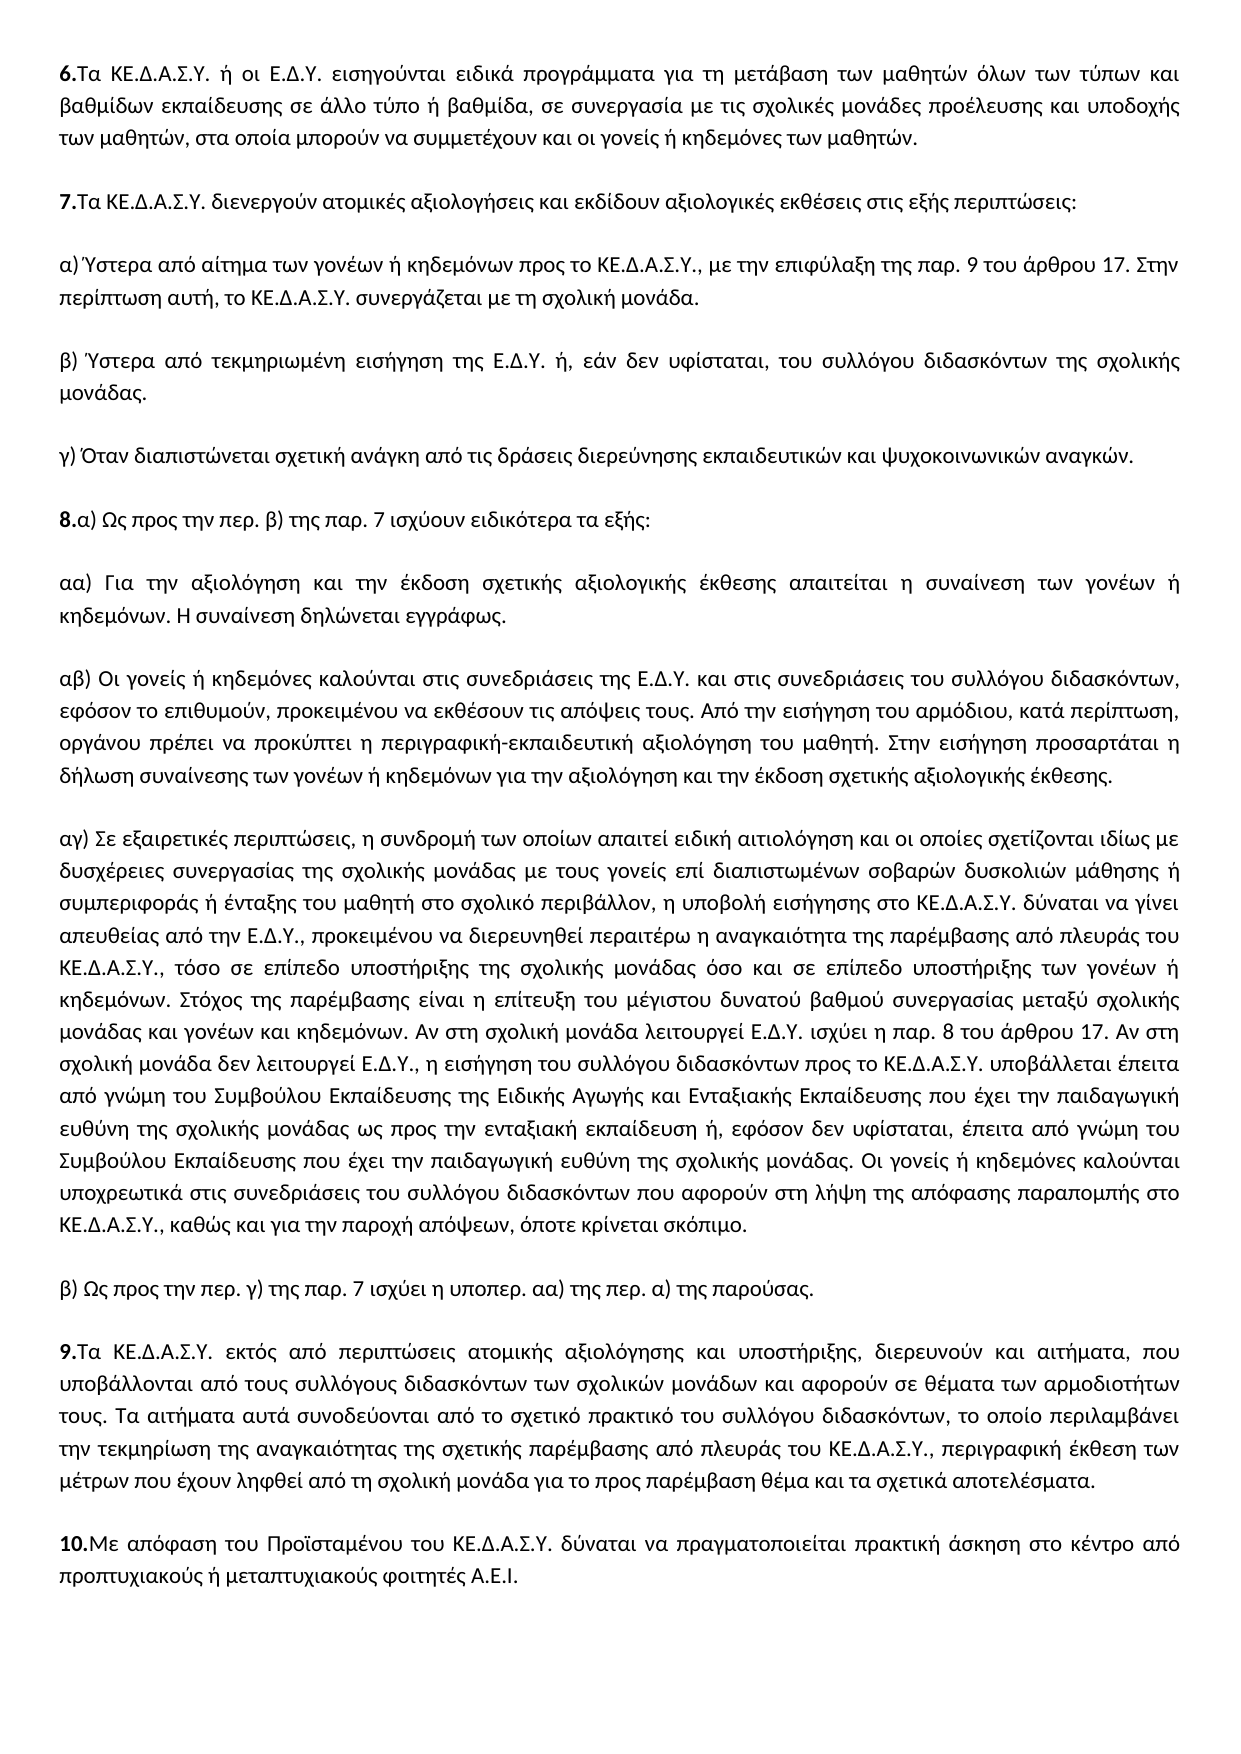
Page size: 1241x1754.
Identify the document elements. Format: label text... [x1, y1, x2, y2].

text β) Ως προς την περ. γ) της παρ. 7 ισχύει η υποπερ. αα) της περ. α) της παρούσας. [59, 1274, 1181, 1302]
text αγ) Σε εξαιρετικές περιπτώσεις, η συνδρομή των οποίων απαιτεί ειδική αιτιολόγηση και οι οποίες σχετίζονται ιδίως με δυσχέρειες συνεργασίας της σχολικής μονάδας με τους γονείς επί διαπιστωμένων σοβαρών δυσκολιών μάθησης ή συμπεριφοράς ή ένταξης του μαθητή στο σχολικό περιβάλλον, η υποβολή εισήγησης στο ΚΕ.Δ.Α.Σ.Υ. δύναται να γίνει απευθείας από την Ε.Δ.Υ., προκειμένου να διερευνηθεί περαιτέρω η αναγκαιότητα της παρέμβασης από πλευράς του ΚΕ.Δ.Α.Σ.Υ., τόσο σε επίπεδο υποστήριξης της σχολικής μονάδας όσο και σε επίπεδο υποστήριξης των γονέων ή κηδεμόνων. Στόχος της παρέμβασης είναι η επίτευξη του μέγιστου δυνατού βαθμού συνεργασίας μεταξύ σχολικής μονάδας και γονέων και κηδεμόνων. Αν στη σχολική μονάδα λειτουργεί Ε.Δ.Υ. ισχύει η παρ. 8 του άρθρου 17. Αν στη σχολική μονάδα δεν λειτουργεί Ε.Δ.Υ., η εισήγηση του συλλόγου διδασκόντων προς το ΚΕ.Δ.Α.Σ.Υ. υποβάλλεται έπειτα από γνώμη του Συμβούλου Εκπαίδευσης της Ειδικής Αγωγής και Ενταξιακής Εκπαίδευσης που έχει την παιδαγωγική ευθύνη της σχολικής μονάδας ως προς την ενταξιακή εκπαίδευση ή, εφόσον δεν υφίσταται, έπειτα από γνώμη του Συμβούλου Εκπαίδευσης που έχει την παιδαγωγική ευθύνη της σχολικής μονάδας. Οι γονείς ή κηδεμόνες καλούνται υποχρεωτικά στις συνεδριάσεις του συλλόγου διδασκόντων που αφορούν στη λήψη της απόφασης παραπομπής στο ΚΕ.Δ.Α.Σ.Υ., καθώς και για την παροχή απόψεων, όποτε κρίνεται σκόπιμο. [59, 824, 1181, 1238]
text 6.Τα ΚΕ.Δ.Α.Σ.Υ. ή οι Ε.Δ.Υ. εισηγούνται ειδικά προγράμματα για τη μετάβαση των μαθητών όλων των τύπων και βαθμίδων εκπαίδευσης σε άλλο τύπο ή βαθμίδα, σε συνεργασία με τις σχολικές μονάδες προέλευσης και υποδοχής των μαθητών, στα οποία μπορούν να συμμετέχουν και οι γονείς ή κηδεμόνες των μαθητών. [59, 59, 1181, 152]
text 9.Τα ΚΕ.Δ.Α.Σ.Υ. εκτός από περιπτώσεις ατομικής αξιολόγησης και υποστήριξης, διερευνούν και αιτήματα, που υποβάλλονται από τους συλλόγους διδασκόντων των σχολικών μονάδων και αφορούν σε θέματα των αρμοδιοτήτων τους. Τα αιτήματα αυτά συνοδεύονται από το σχετικό πρακτικό του συλλόγου διδασκόντων, το οποίο περιλαμβάνει την τεκμηρίωση της αναγκαιότητας της σχετικής παρέμβασης από πλευράς του ΚΕ.Δ.Α.Σ.Υ., περιγραφική έκθεση των μέτρων που έχουν ληφθεί από τη σχολική μονάδα για το προς παρέμβαση θέμα και τα σχετικά αποτελέσματα. [59, 1337, 1181, 1494]
text β) Ύστερα από τεκμηριωμένη εισήγηση της Ε.Δ.Υ. ή, εάν δεν υφίσταται, του συλλόγου διδασκόντων της σχολικής μονάδας. [59, 346, 1181, 406]
text αα) Για την αξιολόγηση και την έκδοση σχετικής αξιολογικής έκθεσης απαιτείται η συναίνεση των γονέων ή κηδεμόνων. Η συναίνεση δηλώνεται εγγράφως. [59, 568, 1181, 629]
text 10.Με απόφαση του Προϊσταμένου του ΚΕ.Δ.Α.Σ.Υ. δύναται να πραγματοποιείται πρακτική άσκηση στο κέντρο από προπτυχιακούς ή μεταπτυχιακούς φοιτητές Α.Ε.Ι. [59, 1529, 1181, 1590]
text 7.Τα ΚΕ.Δ.Α.Σ.Υ. διενεργούν ατομικές αξιολογήσεις και εκδίδουν αξιολογικές εκθέσεις στις εξής περιπτώσεις: [59, 187, 1181, 215]
text α) Ύστερα από αίτημα των γονέων ή κηδεμόνων προς το ΚΕ.Δ.Α.Σ.Υ., με την επιφύλαξη της παρ. 9 του άρθρου 17. Στην περίπτωση αυτή, το ΚΕ.Δ.Α.Σ.Υ. συνεργάζεται με τη σχολική μονάδα. [59, 250, 1181, 311]
text γ) Όταν διαπιστώνεται σχετική ανάγκη από τις δράσεις διερεύνησης εκπαιδευτικών και ψυχοκοινωνικών αναγκών. [59, 442, 1181, 470]
text 8.α) Ως προς την περ. β) της παρ. 7 ισχύουν ειδικότερα τα εξής: [59, 505, 1181, 533]
text αβ) Οι γονείς ή κηδεμόνες καλούνται στις συνεδριάσεις της Ε.Δ.Υ. και στις συνεδριάσεις του συλλόγου διδασκόντων, εφόσον το επιθυμούν, προκειμένου να εκθέσουν τις απόψεις τους. Από την εισήγηση του αρμόδιου, κατά περίπτωση, οργάνου πρέπει να προκύπτει η περιγραφική-εκπαιδευτική αξιολόγηση του μαθητή. Στην εισήγηση προσαρτάται η δήλωση συναίνεσης των γονέων ή κηδεμόνων για την αξιολόγηση και την έκδοση σχετικής αξιολογικής έκθεσης. [59, 664, 1181, 789]
